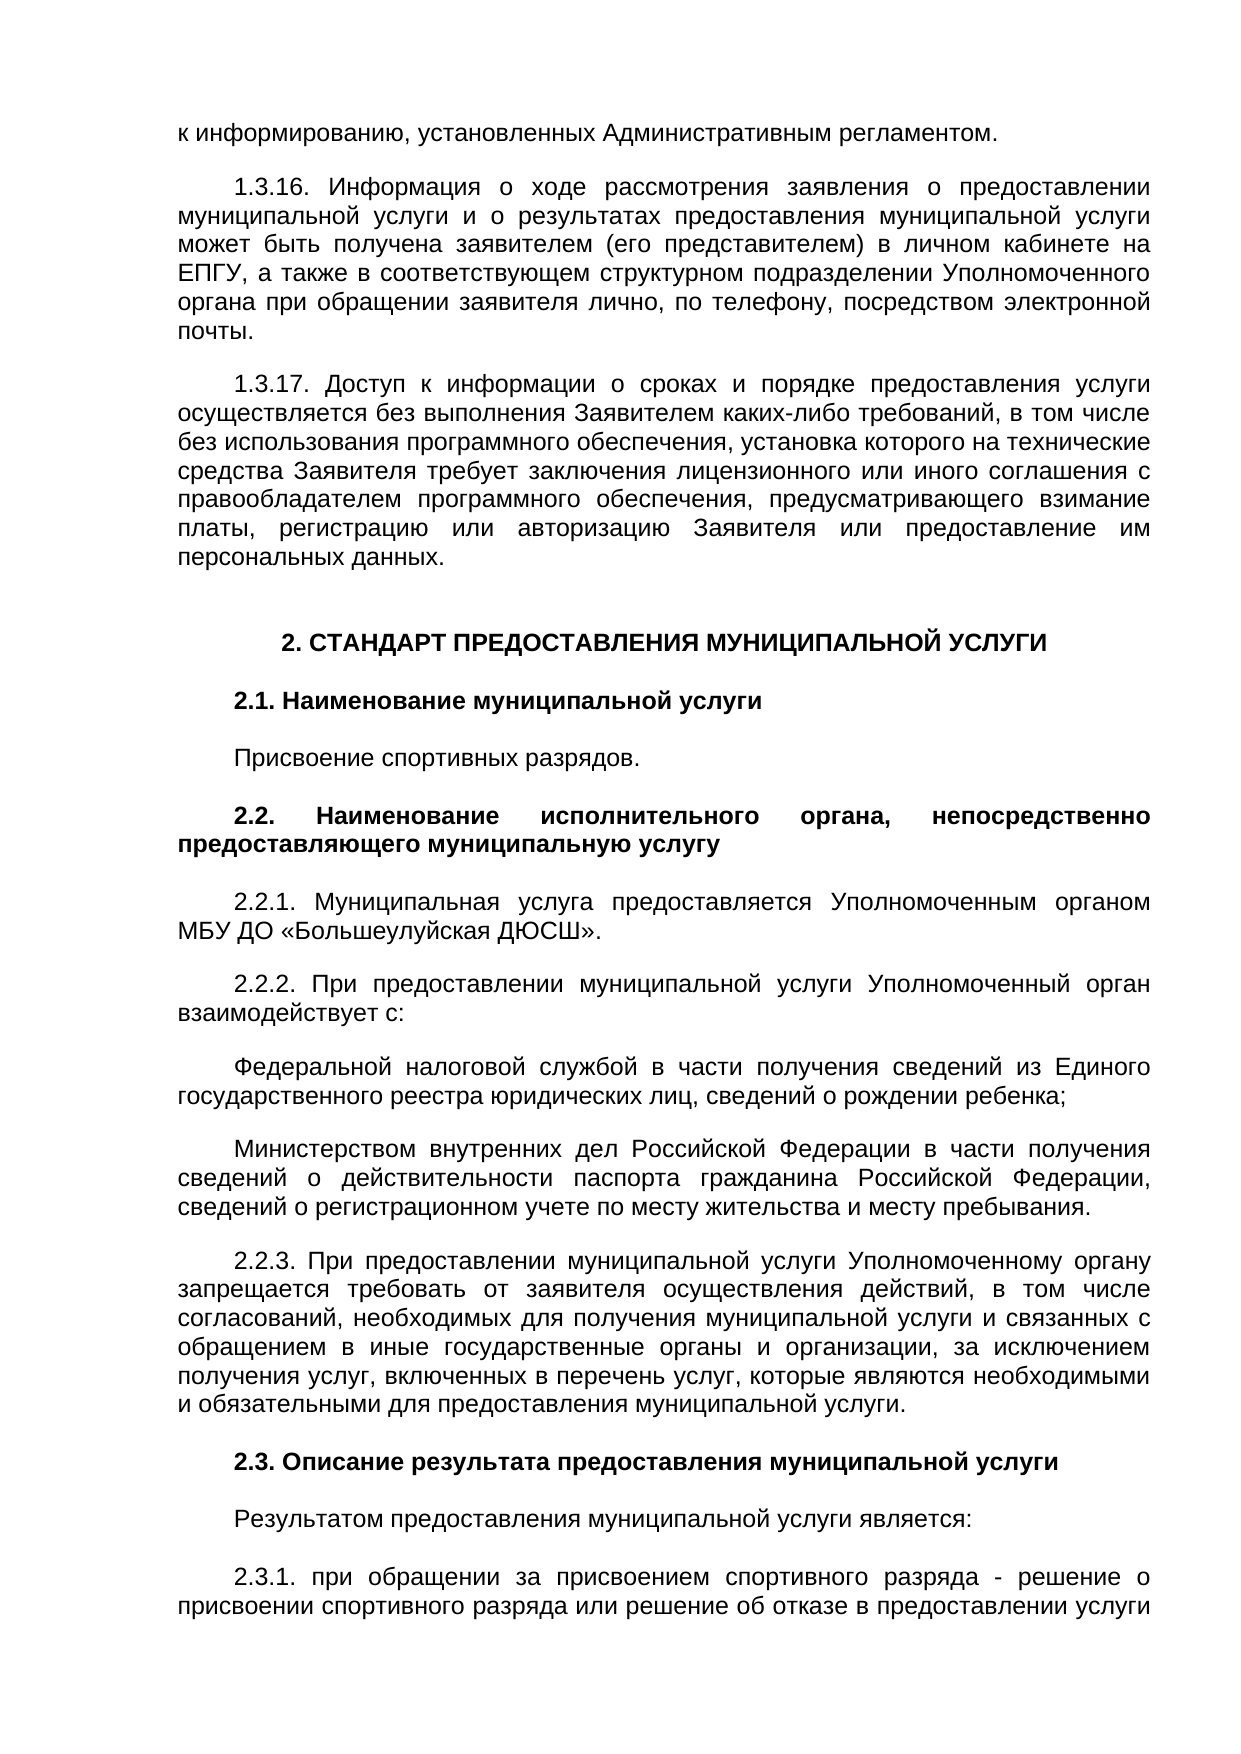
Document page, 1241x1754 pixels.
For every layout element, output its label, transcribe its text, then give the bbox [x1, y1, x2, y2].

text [177, 1562, 1152, 1619]
title 2.2. Наименование исполнительного органа, непосредственно предоставляющего муниципальную услугу [177, 801, 1152, 858]
title 2. СТАНДАРТ ПРЕДОСТАВЛЕНИЯ МУНИЦИПАЛЬНОЙ УСЛУГИ [177, 628, 1152, 657]
text 2.2.1. Муниципальная услуга предоставляется Уполномоченным органом МБУ ДО «Большеулуйская ДЮСШ». [177, 887, 1152, 944]
text 2.2.2. При предоставлении муниципальной услуги Уполномоченный орган взаимодействует с: [177, 969, 1152, 1027]
text Результатом предоставления муниципальной услуги является: [177, 1504, 1152, 1533]
text 2.2.3. При предоставлении муниципальной услуги Уполномоченному органу запрещается требовать от заявителя осуществления действий, в том числе согласований, необходимых для получения муниципальной услуги и связанных с обращением в иные государственные органы и организации, за исключением получения услуг, включенных в перечень услуг, которые являются необходимыми и обязательными для предоставления муниципальной услуги. [177, 1246, 1152, 1418]
title 2.3. Описание результата предоставления муниципальной услуги [177, 1447, 1152, 1476]
text Федеральной налоговой службой в части получения сведений из Единого государственного реестра юридических лиц, сведений о рождении ребенка; [177, 1052, 1152, 1109]
title 2.1. Наименование муниципальной услуги [177, 686, 1152, 714]
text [177, 118, 1152, 147]
text 1.3.16. Информация о ходе рассмотрения заявления о предоставлении муниципальной услуги и о результатах предоставления муниципальной услуги может быть получена заявителем (его представителем) в личном кабинете на ЕПГУ, а также в соответствующем структурном подразделении Уполномоченного органа при обращении заявителя лично, по телефону, посредством электронной почты. [177, 172, 1152, 344]
text 1.3.17. Доступ к информации о сроках и порядке предоставления услуги осуществляется без выполнения Заявителем каких-либо требований, в том числе без использования программного обеспечения, установка которого на технические средства Заявителя требует заключения лицензионного или иного соглашения с правообладателем программного обеспечения, предусматривающего взимание платы, регистрацию или авторизацию Заявителя или предоставление им персональных данных. [177, 369, 1152, 571]
text Министерством внутренних дел Российской Федерации в части получения сведений о действительности паспорта гражданина Российской Федерации, сведений о регистрационном учете по месту жительства и месту пребывания. [177, 1134, 1152, 1221]
text Присвоение спортивных разрядов. [177, 743, 1152, 772]
